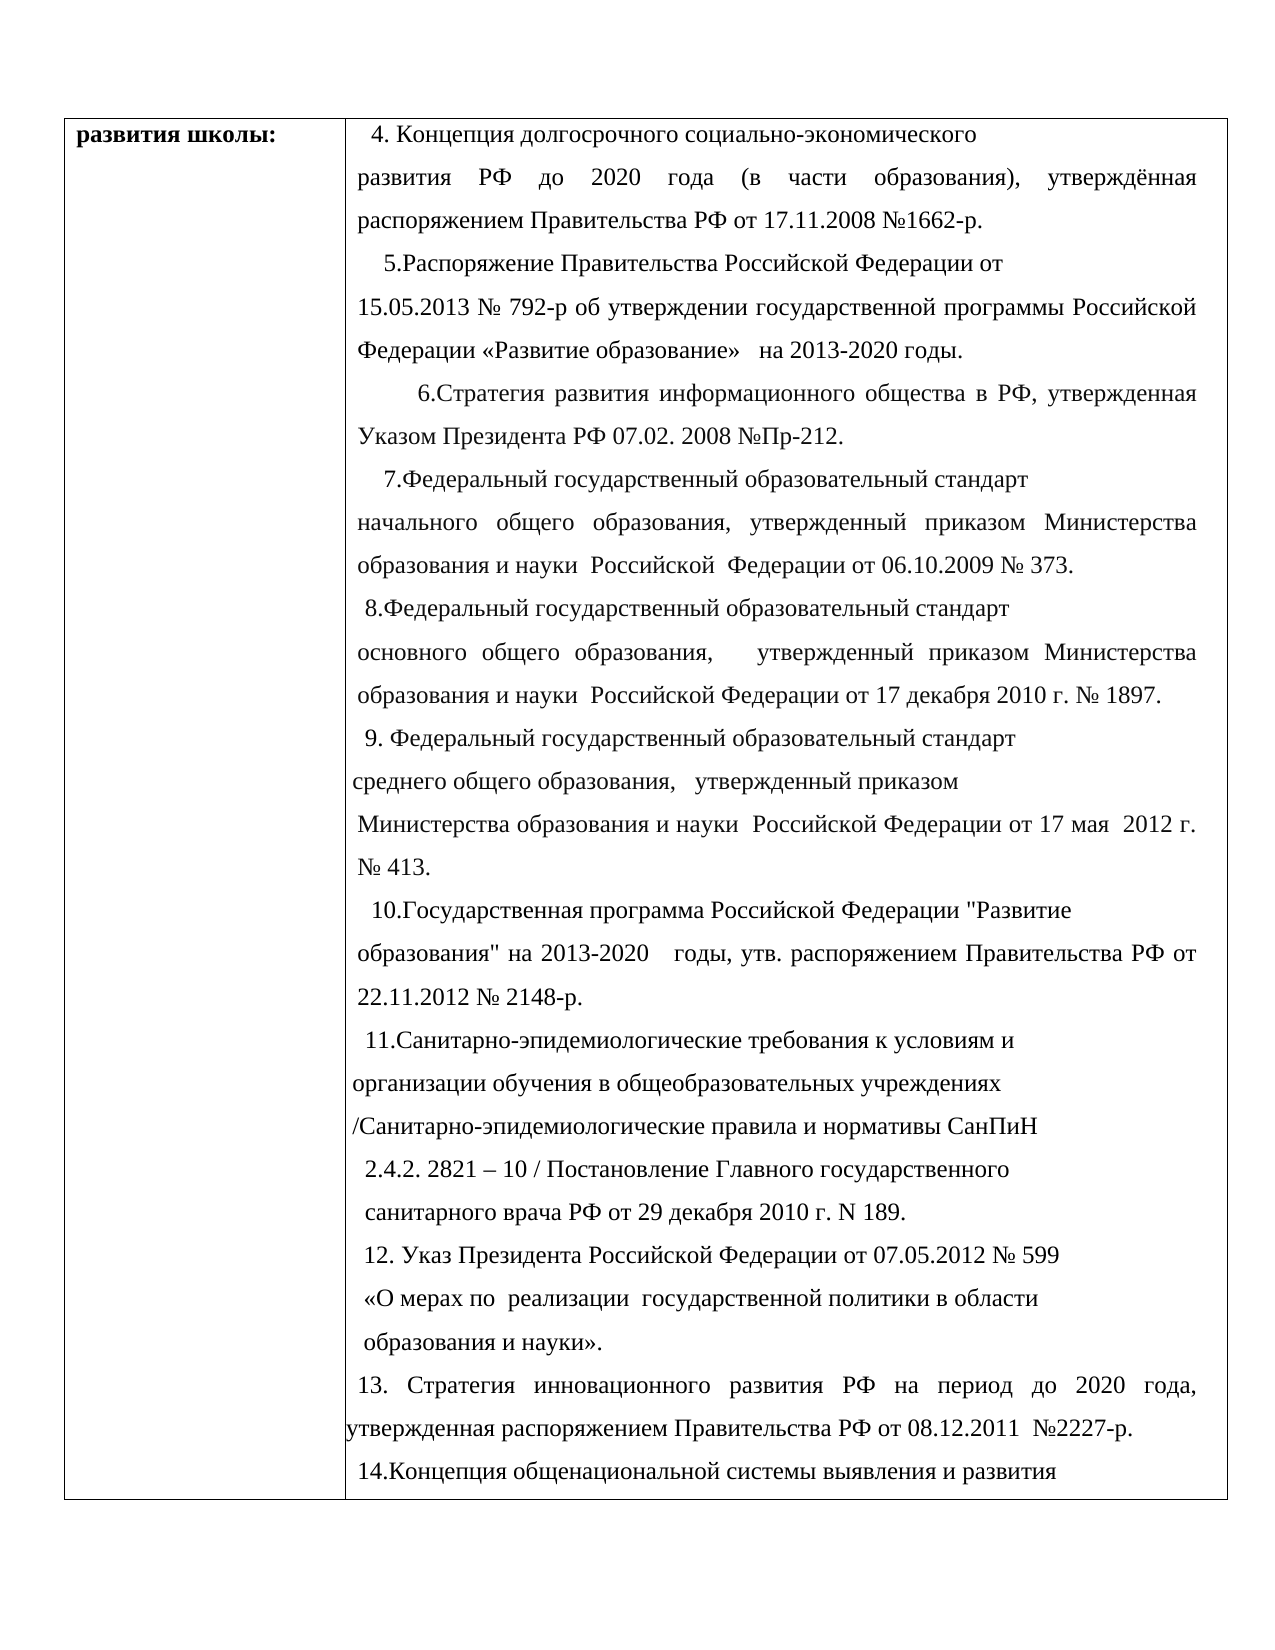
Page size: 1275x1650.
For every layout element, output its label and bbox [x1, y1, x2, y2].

table_cell [346, 119, 1227, 1499]
table_cell [65, 119, 345, 1499]
